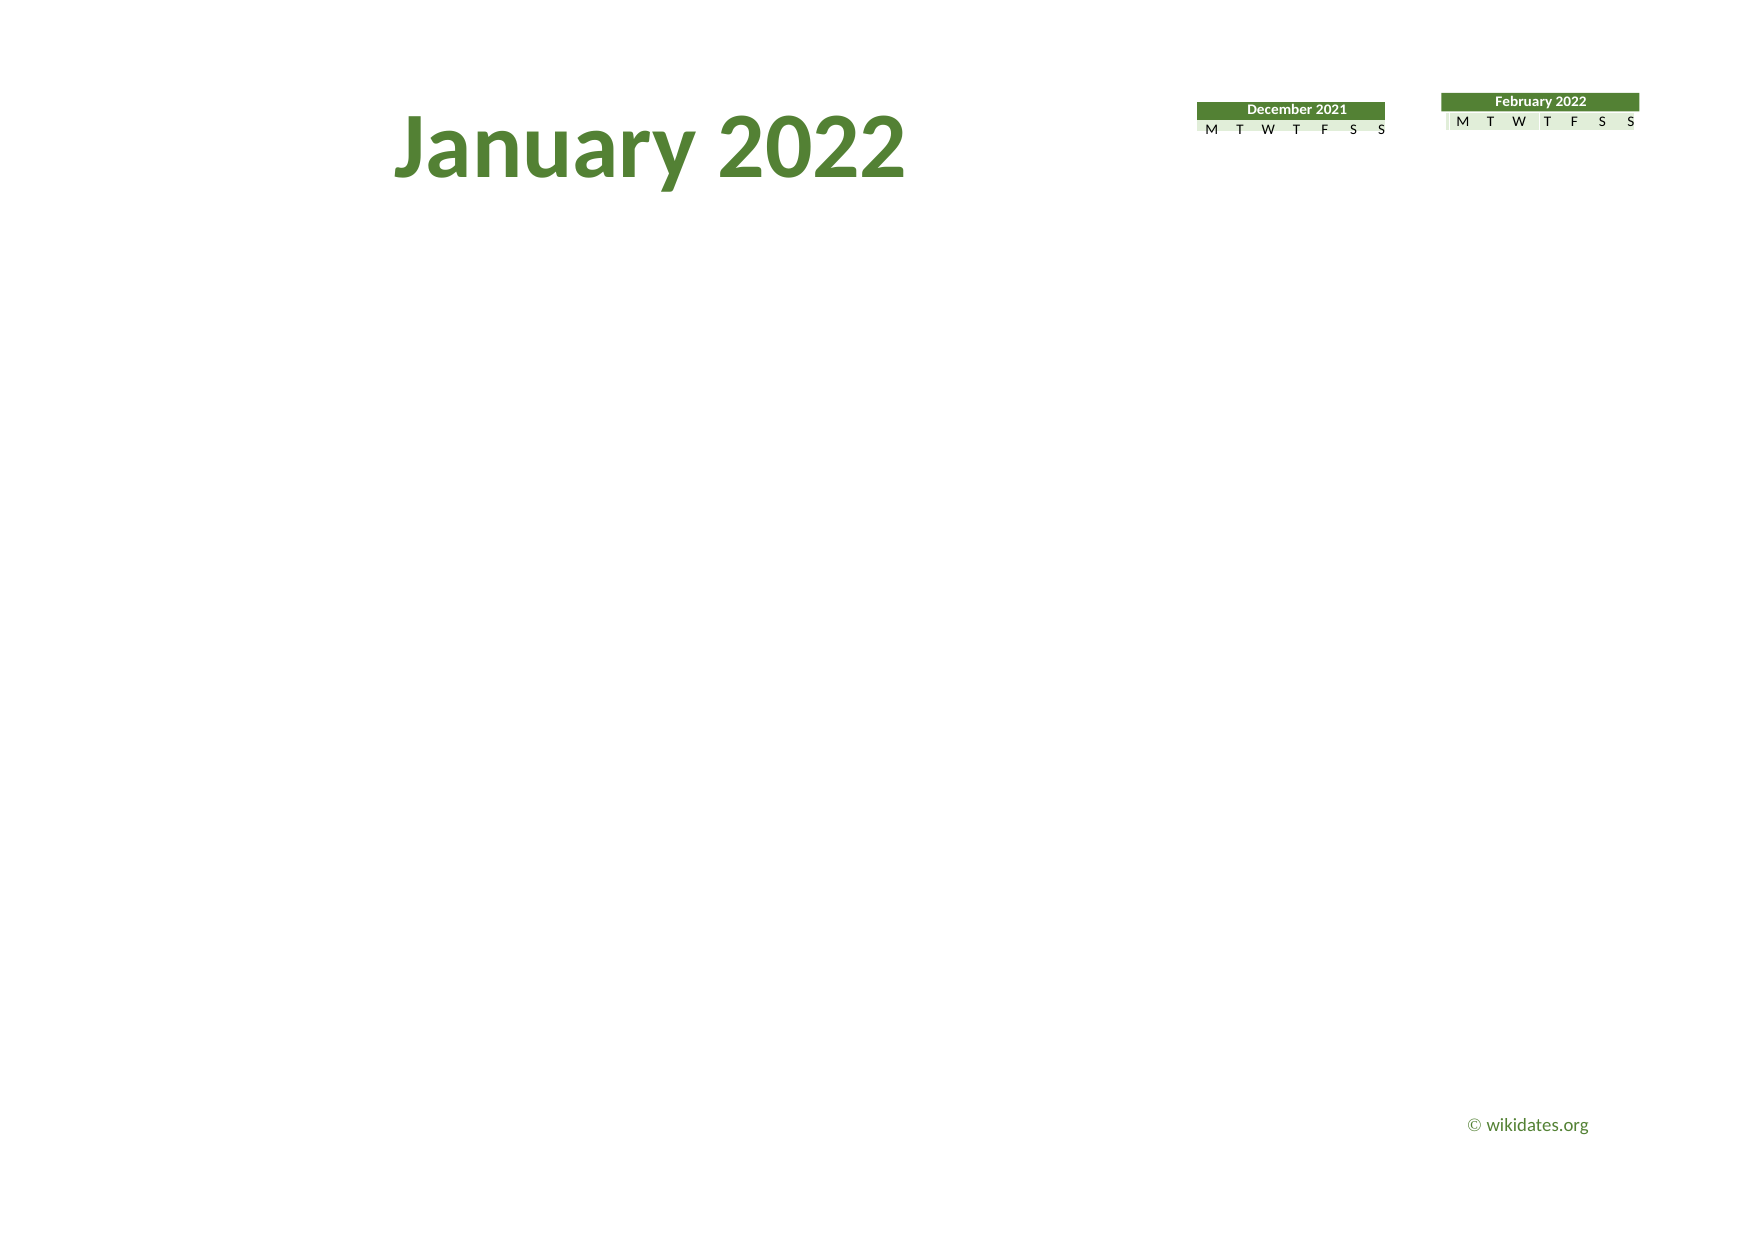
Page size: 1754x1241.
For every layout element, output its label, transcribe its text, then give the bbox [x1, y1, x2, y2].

subtitle January 2022 [394, 86, 915, 201]
subtitle February 2022 [1430, 92, 1652, 110]
text M T W T F S S [1428, 112, 1652, 130]
